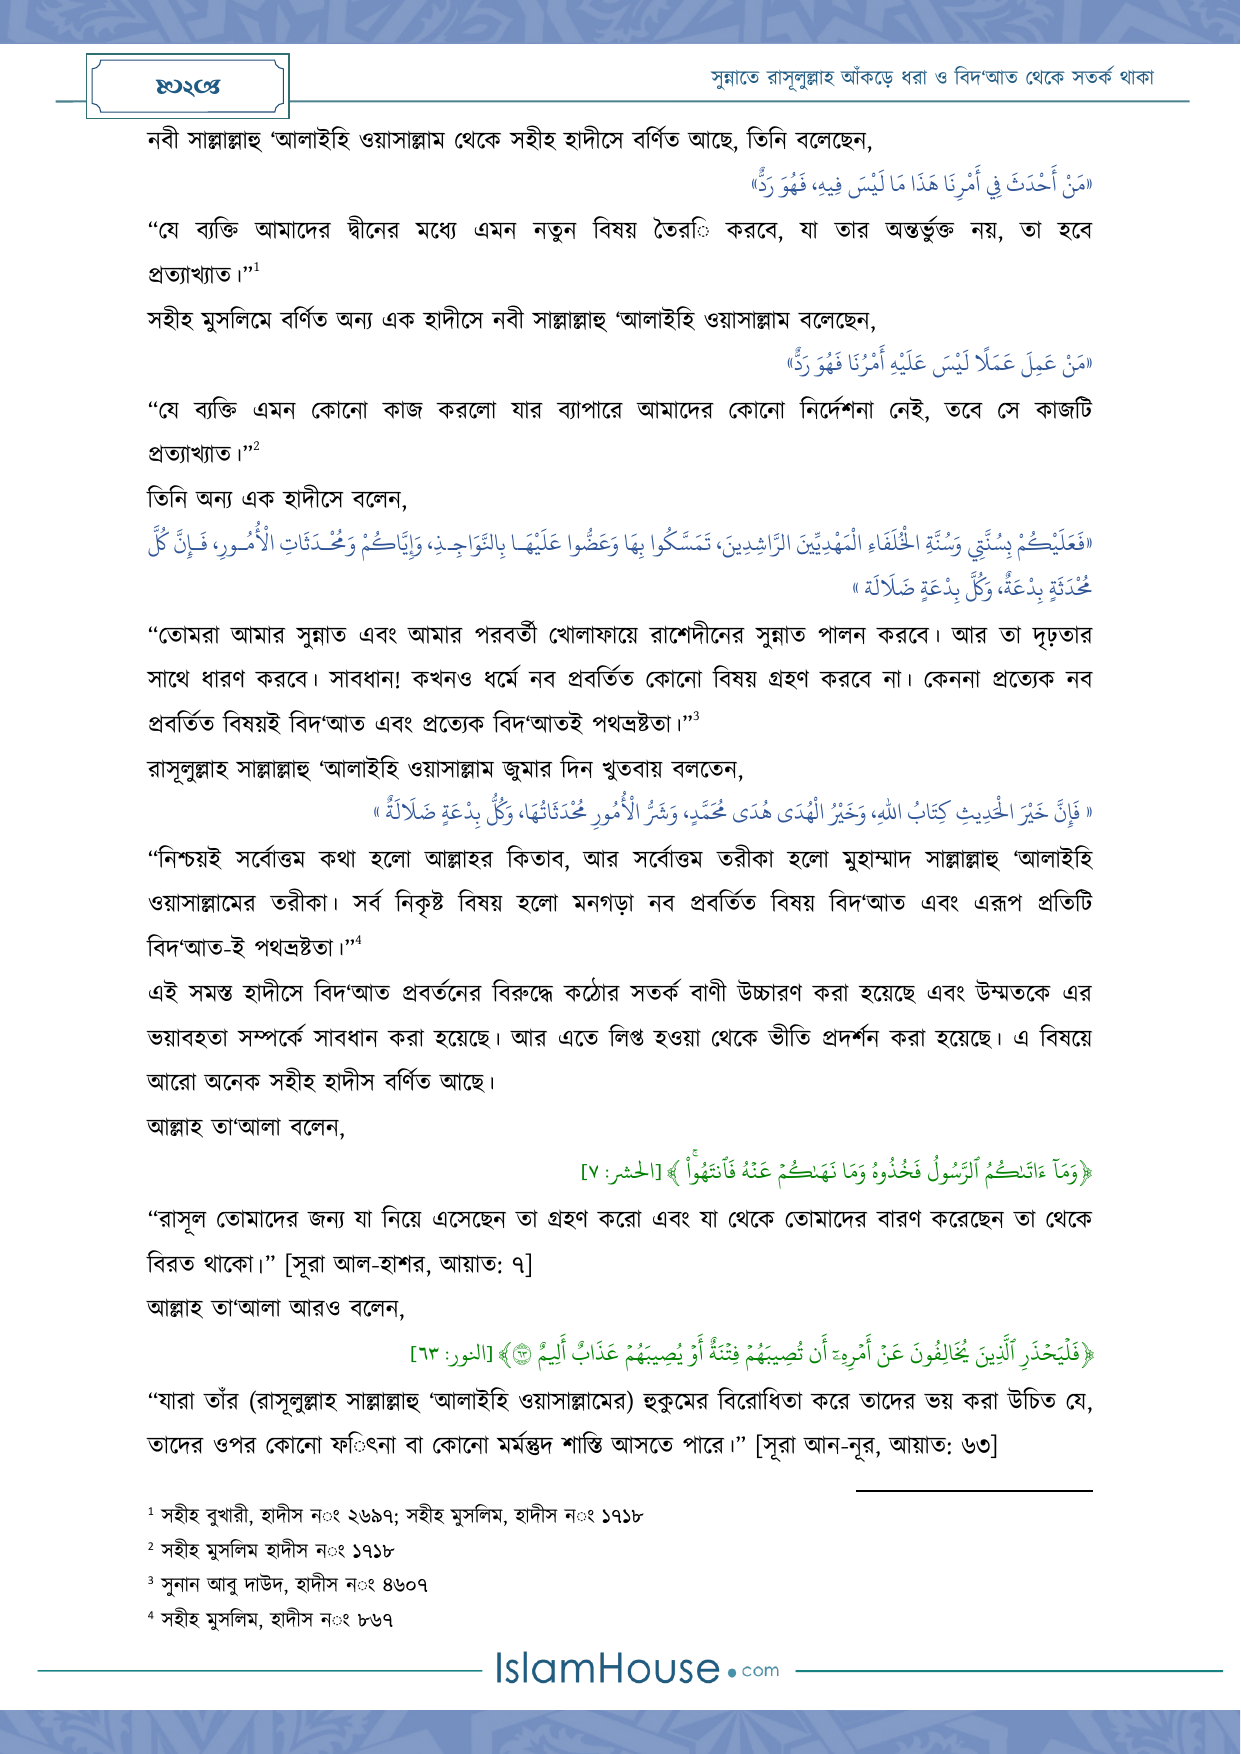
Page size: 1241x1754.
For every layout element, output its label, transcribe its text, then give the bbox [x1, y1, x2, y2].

text নবী সাল্লাল্লাহু ‘আলাইহি ওয়াসাল্লাম থেকে সহীহ হাদীসে বর্ণিত আছে, তিনি বলেছেন, [148, 118, 1092, 159]
text রাসূলুল্লাহ সাল্লাল্লাহু ‘আলাইহি ওয়াসাল্লাম জুমার দিন খুতবায় বলতেন, [148, 747, 1092, 788]
picture [28, 1645, 483, 1691]
picture [487, 1646, 1224, 1691]
text «مَنْ أَحْدَثَ فِي أَمْرِنَا هَذَا مَا لَيْسَ فِيهِ، فَهُوَ رَدٌّ» [148, 163, 1092, 205]
text “যে ব্যক্তি এমন কোনো কাজ করলো যার ব্যাপারে আমাদের কোনো নির্দেশনা নেই, তবে সে কাজটি প্রত্যাখ্যাত।” [148, 388, 1092, 474]
text «مَنْ عَمِلَ عَمَلًا لَيْسَ عَلَيْهِ أَمْرُنَا فَهُوَ رَدٌّ» [148, 342, 1092, 384]
text তিনি অন্য এক হাদীসে বলেন, [148, 477, 1092, 518]
text এই সমস্ত হাদীসে বিদ‘আত প্রবর্তনের বিরুদ্ধে কঠোর সতর্ক বাণী উচ্চারণ করা হয়েছে এবং উম্মতকে এর ভয়াবহতা সম্পর্কে সাবধান করা হয়েছে। আর এতে লিপ্ত হওয়া থেকে ভীতি প্রদর্শন করা হয়েছে। এ বিষয়ে আরো অনেক সহীহ হাদীস বর্ণিত আছে। [148, 971, 1092, 1102]
text “রাসূল তোমাদের জন্য যা নিয়ে এসেছেন তা গ্রহণ করো এবং যা থেকে তোমাদের বারণ করেছেন তা থেকে বিরত থাকো।” [সূরা আল-হাশর, আয়াত: ৭] [148, 1197, 1092, 1283]
text «فَعَلَيْكُمْ بِسُنَّتِي وَسُنَّةِ الْخُلَفَاءِ الْمَهْدِيِّينَ الرَّاشِدِينَ، تَمَسَّكُوا بِهَا وَعَضُّوا عَلَيْهَا بِالنَّوَاجِذِ، وَإِيَّاكُمْ وَمُحْدَثَاتِ الْأُمُورِ، فَإِنَّ كُلَّ مُحْدَثَةٍ بِدْعَةٌ، وَكُلَّ بِدْعَةٍ ضَلَالَة » [148, 522, 1092, 609]
text “যারা তাঁর (রাসূলুল্লাহ সাল্লাল্লাহু ‘আলাইহি ওয়াসাল্লামের) হুকুমের বিরোধিতা করে তাদের ভয় করা উচিত যে, তাদের ওপর কোনো ফিৎনা বা কোনো মর্মন্তুদ শাস্তি আসতে পারে।” [সূরা আন-নূর, আয়াত: ৬৩] [148, 1378, 1092, 1464]
text সহীহ মুসলিমে বর্ণিত অন্য এক হাদীসে নবী সাল্লাল্লাহু ‘আলাইহি ওয়াসাল্লাম বলেছেন, [148, 298, 1092, 339]
text ﴿وَمَآ ءَاتَىٰكُمُ ٱلرَّسُولُ فَخُذُوهُ وَمَا نَهَىٰكُمۡ عَنۡهُ فَٱنتَهُواْۚ ﴾ [الحشر: ٧] [148, 1149, 1092, 1193]
text ﴿فَلۡيَحۡذَرِ ٱلَّذِينَ يُخَالِفُونَ عَنۡ أَمۡرِهِۦٓ أَن تُصِيبَهُمۡ فِتۡنَةٌ أَوۡ يُصِيبَهُمۡ عَذَابٌ أَلِيمٌ ٦٣﴾ [النور: ٦٣] [148, 1331, 1094, 1375]
text « فَإِنَّ خَيْرَ الْحَدِيثِ كِتَابُ اللهِ، وَخَيْرُ الْهُدَى هُدَى مُحَمَّدٍ، وَشَرُّ الْأُمُورِ مُحْدَثَاتُهَا، وَكُلُّ بِدْعَةٍ ضَلَالَةٌ » [148, 791, 1092, 833]
text “তোমরা আমার সুন্নাত এবং আমার পরবর্তী খোলাফায়ে রাশেদীনের সুন্নাত পালন করবে। আর তা দৃঢ়তার সাথে ধারণ করবে। সাবধান! কখনও ধর্মে নব প্রবর্তিত কোনো বিষয় গ্রহণ করবে না। কেননা প্রত্যেক নব প্রবর্তিত বিষয়ই বিদ‘আত এবং প্রত্যেক বিদ‘আতই পথভ্রষ্টতা।” [148, 613, 1092, 743]
text আল্লাহ তা‘আলা বলেন, [148, 1105, 1092, 1146]
text “যে ব্যক্তি আমাদের দ্বীনের মধ্যে এমন নতুন বিষয় তৈরি করবে, যা তার অন্তর্ভুক্ত নয়, তা হবে প্রত্যাখ্যাত।” [148, 208, 1092, 294]
text “নিশ্চয়ই সর্বোত্তম কথা হলো আল্লাহর কিতাব, আর সর্বোত্তম তরীকা হলো মুহাম্মাদ সাল্লাল্লাহু ‘আলাইহি ওয়াসাল্লামের তরীকা। সর্ব নিকৃষ্ট বিষয় হলো মনগড়া নব প্রবর্তিত বিষয় বিদ‘আত এবং এরূপ প্রতিটি বিদ‘আত-ই পথভ্রষ্টতা।” [148, 837, 1092, 968]
text আল্লাহ তা‘আলা আরও বলেন, [148, 1286, 1092, 1328]
